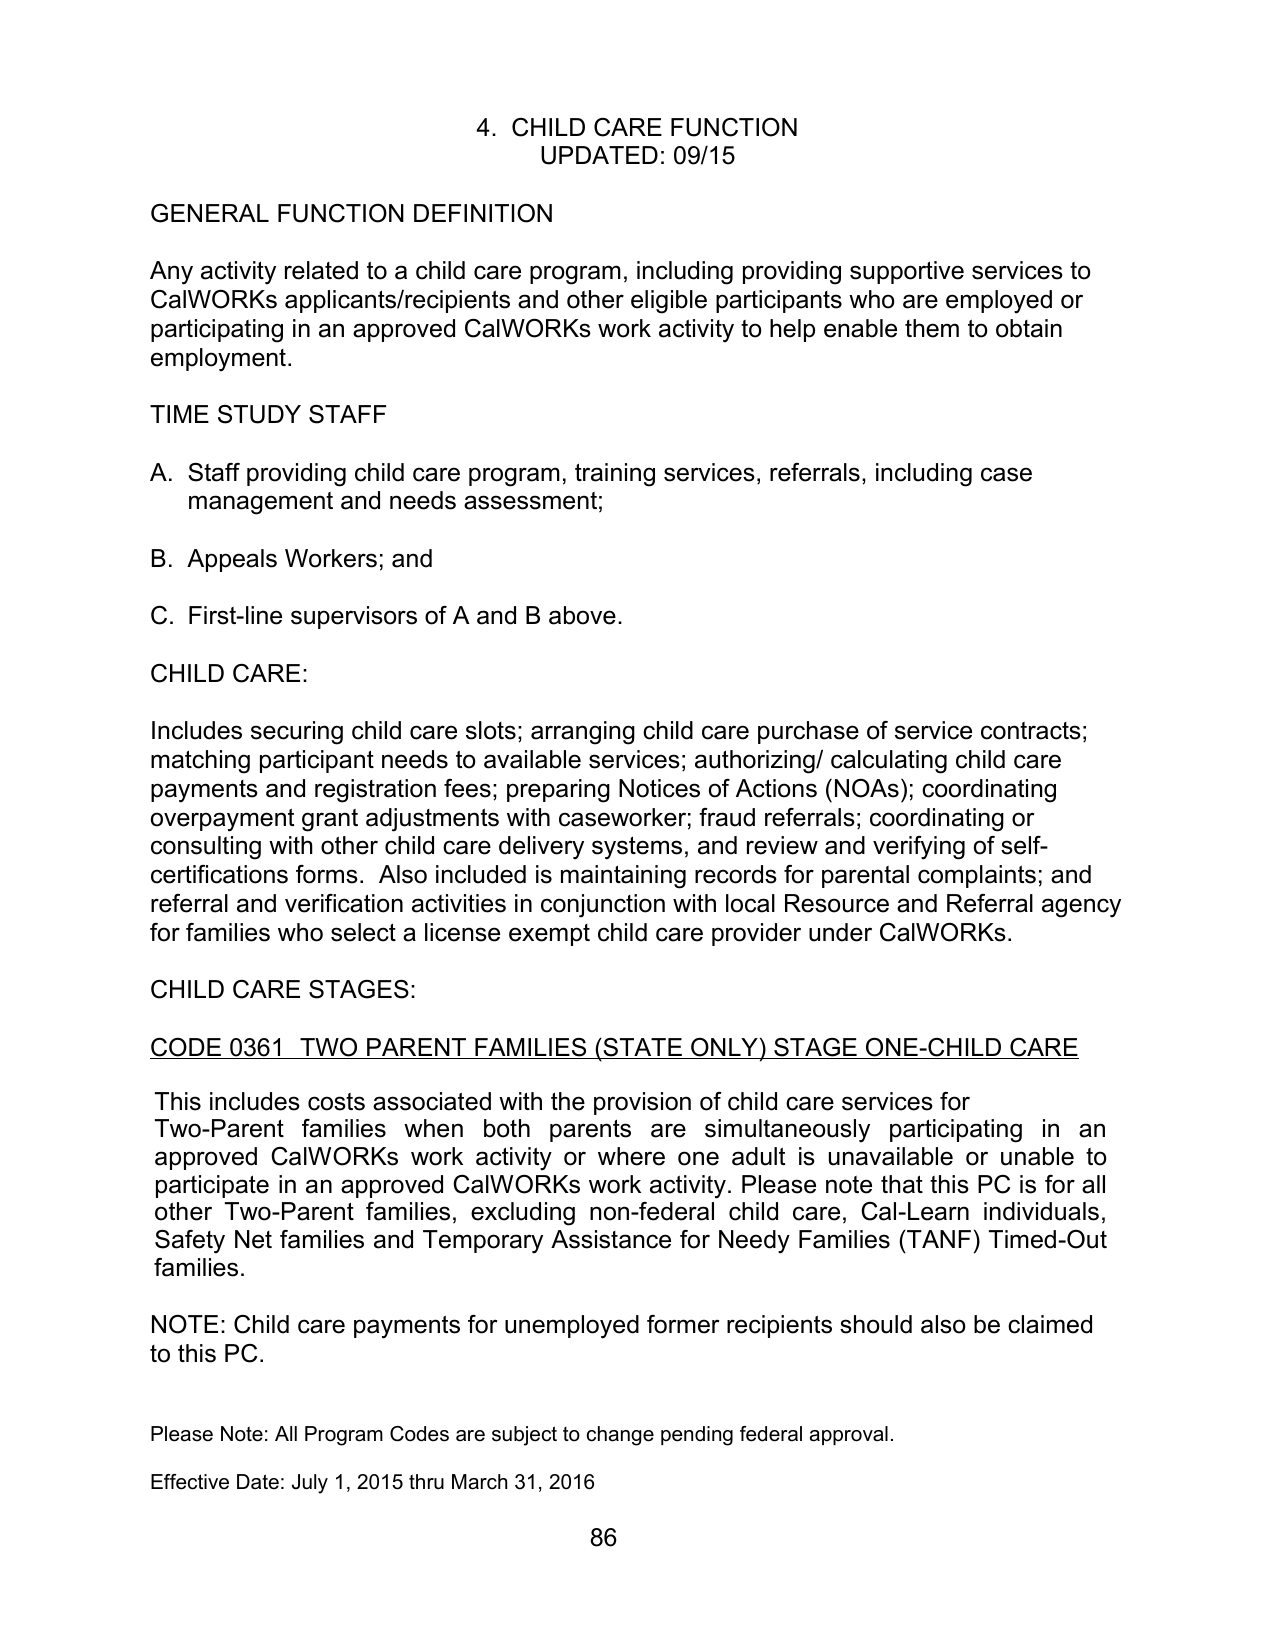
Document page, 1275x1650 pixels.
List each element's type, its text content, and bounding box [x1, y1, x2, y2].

subtitle GENERAL FUNCTION DEFINITION [150, 199, 1125, 227]
text NOTE: Child care payments for unemployed former recipients should also be claimed to this PC. [150, 1311, 1125, 1368]
list First-line supervisors of A and B above. [150, 601, 1125, 630]
text This includes costs associated with the provision of child care services for [154, 1090, 1125, 1116]
subtitle CHILD CARE: [150, 659, 1125, 687]
subtitle UPDATED: 09/15 [150, 141, 1125, 170]
text CODE 0361 TWO PARENT FAMILIES (STATE ONLY) STAGE ONE-CHILD CARE [150, 1032, 1125, 1061]
list Staff providing child care program, training services, referrals, including case management and needs assessment; [150, 457, 1125, 515]
text Includes securing child care slots; arranging child care purchase of service contracts; matching participant needs to available services; authorizing/ calculating child care payments and registration fees; preparing Notices of Actions (NOAs); coordinating overpayment grant adjustments with caseworker; fraud referrals; coordinating or consulting with other child care delivery systems, and review and verifying of self-certifications forms. Also included is maintaining records for parental complaints; and referral and verification activities in conjunction with local Resource and Referral agency for families who select a license exempt child care provider under CalWORKs. [150, 716, 1125, 946]
text Two-Parent families when both parents are simultaneously participating in an approved CalWORKs work activity or where one adult is unavailable or unable to participate in an approved CalWORKs work activity. Please note that this PC is for all other Two-Parent families, excluding non-federal child care, Cal-Learn individuals, Safety Net families and Temporary Assistance for Needy Families (TANF) Timed-Out families. [154, 1116, 1107, 1282]
subtitle TIME STUDY STAFF [150, 400, 1125, 429]
subtitle 4. CHILD CARE FUNCTION [150, 112, 1125, 141]
text Any activity related to a child care program, including providing supportive services to CalWORKs applicants/recipients and other eligible participants who are employed or participating in an approved CalWORKs work activity to help enable them to obtain employment. [150, 256, 1125, 371]
list Appeals Workers; and [150, 544, 1125, 572]
subtitle CHILD CARE STAGES: [150, 975, 1125, 1004]
